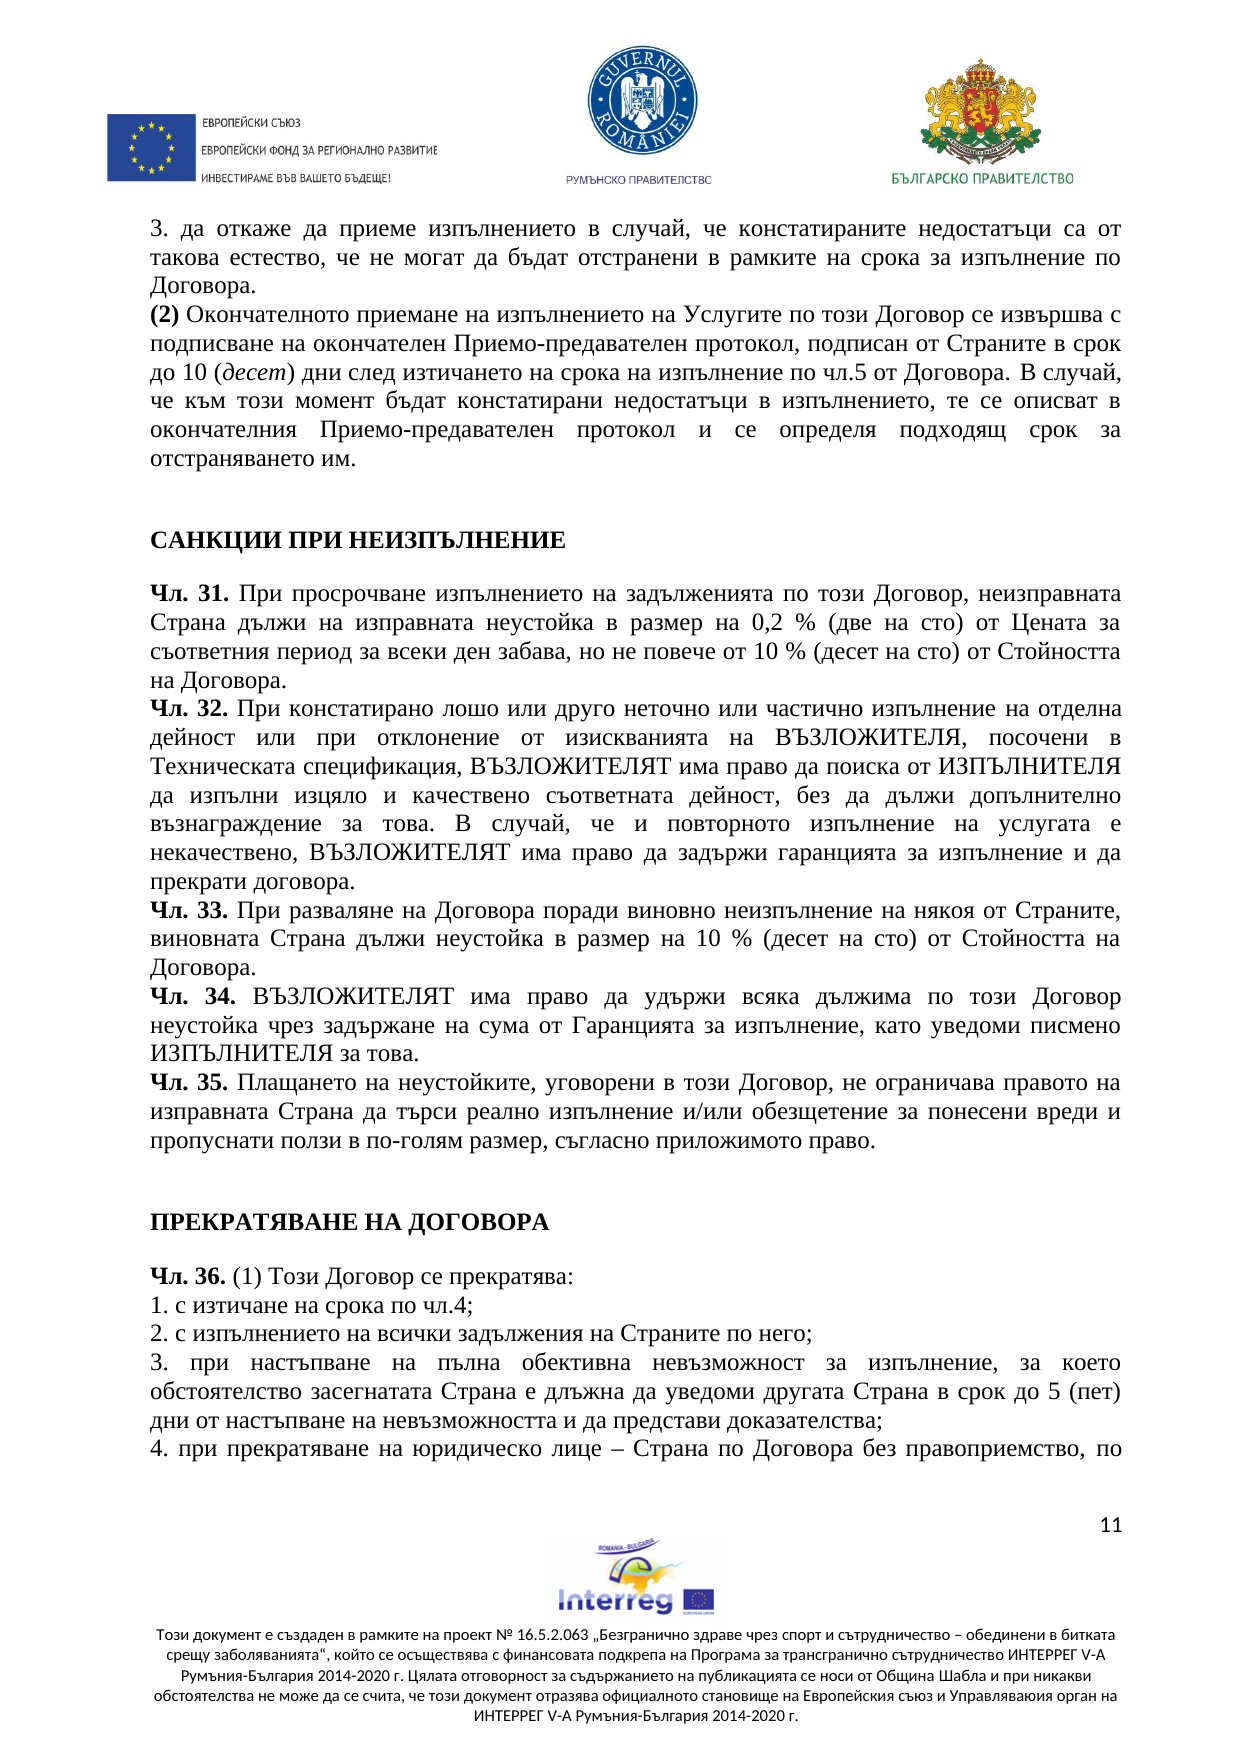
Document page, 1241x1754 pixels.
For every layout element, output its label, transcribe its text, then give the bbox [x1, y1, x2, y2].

picture [544, 1538, 729, 1625]
